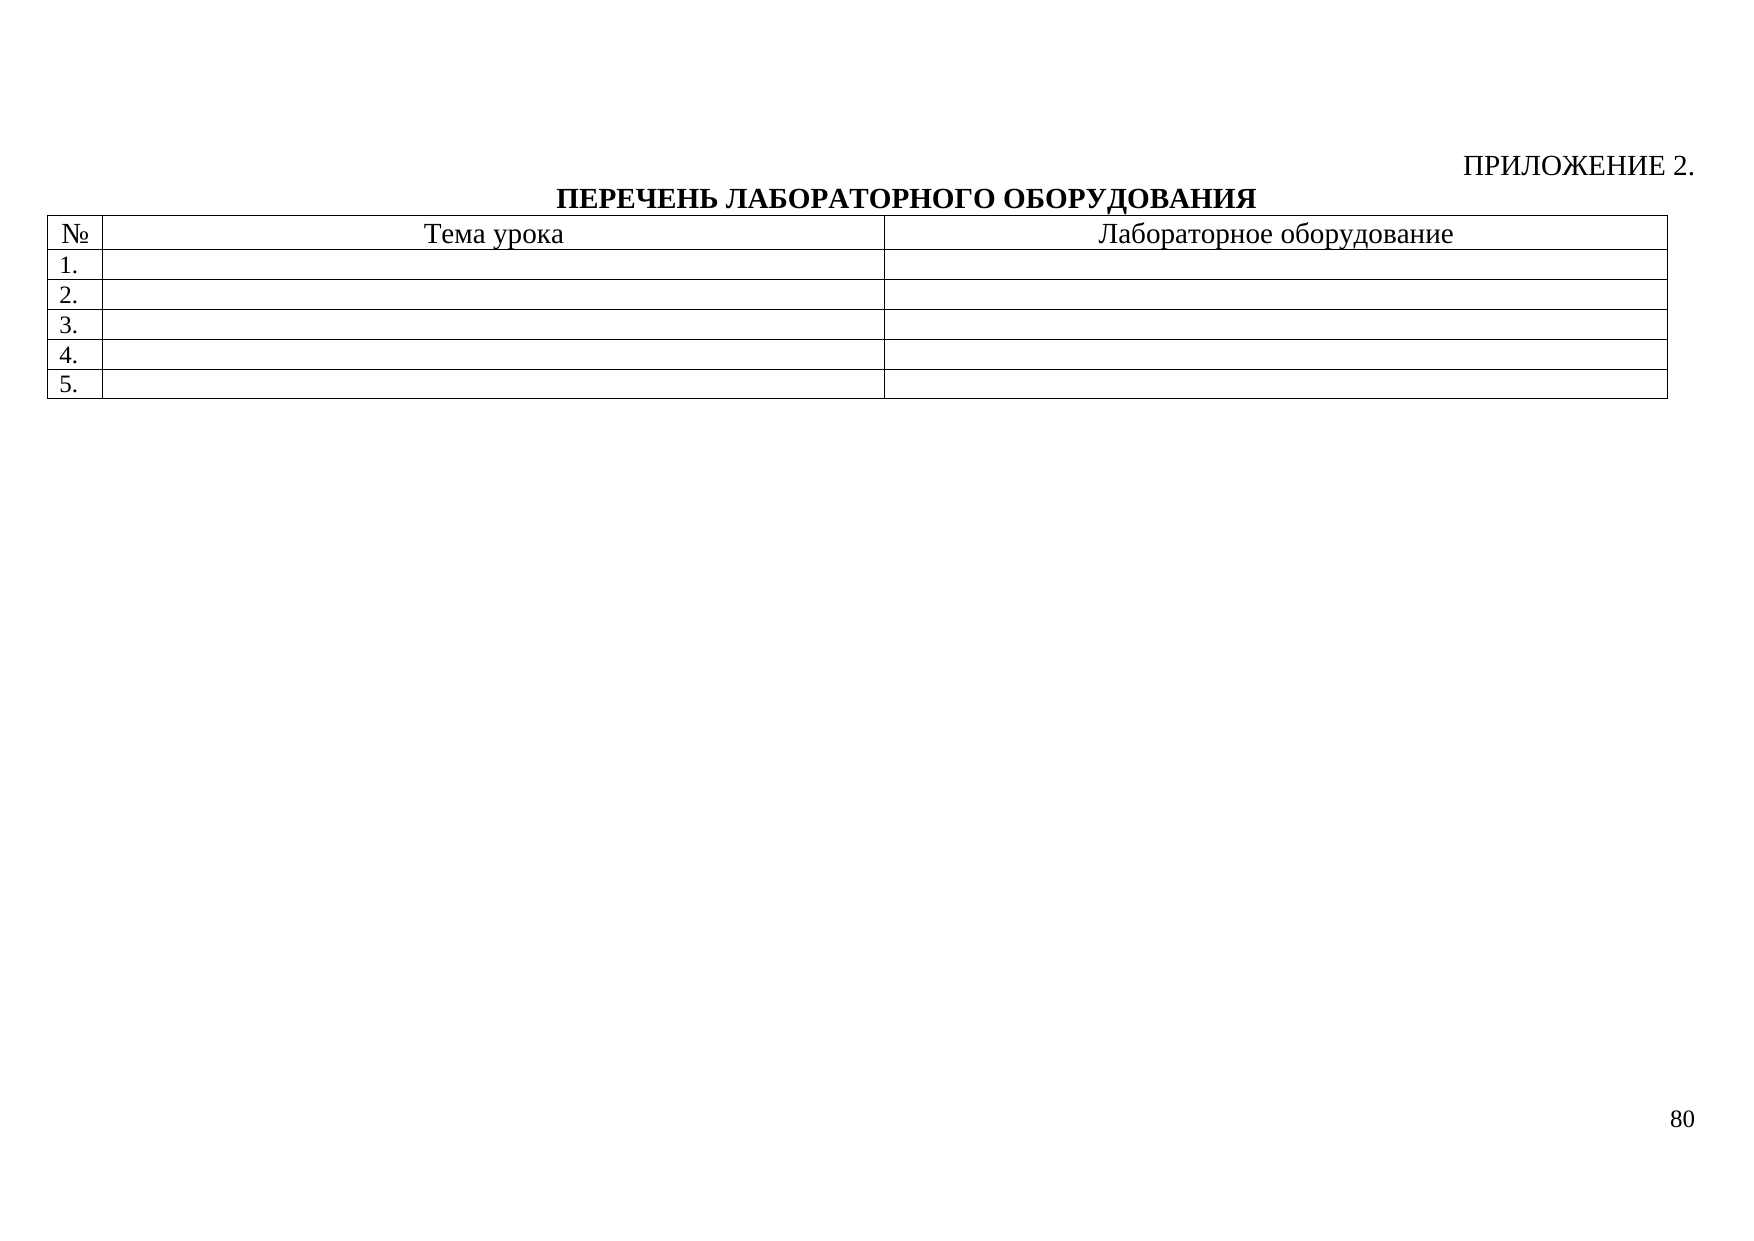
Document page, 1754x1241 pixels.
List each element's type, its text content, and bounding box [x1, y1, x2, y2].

table_header Лабораторное оборудование [885, 216, 1667, 249]
table_cell [103, 250, 884, 279]
table_cell [48, 310, 102, 339]
table_cell [103, 280, 884, 309]
table_cell [48, 280, 102, 309]
table_header № [48, 216, 102, 249]
text ПРИЛОЖЕНИЕ 2. [59, 148, 1695, 181]
table_cell [885, 250, 1667, 279]
text ПЕРЕЧЕНЬ ЛАБОРАТОРНОГО ОБОРУДОВАНИЯ [59, 181, 1695, 215]
table_cell [103, 370, 884, 398]
table_cell [103, 340, 884, 368]
table_cell [885, 280, 1667, 309]
table_cell [48, 340, 102, 368]
table_cell [885, 340, 1667, 368]
table_cell [103, 310, 884, 339]
table_cell [885, 310, 1667, 339]
table_cell [885, 370, 1667, 398]
table_cell [48, 250, 102, 279]
table_cell [48, 370, 102, 398]
table_header Тема урока [103, 216, 884, 249]
